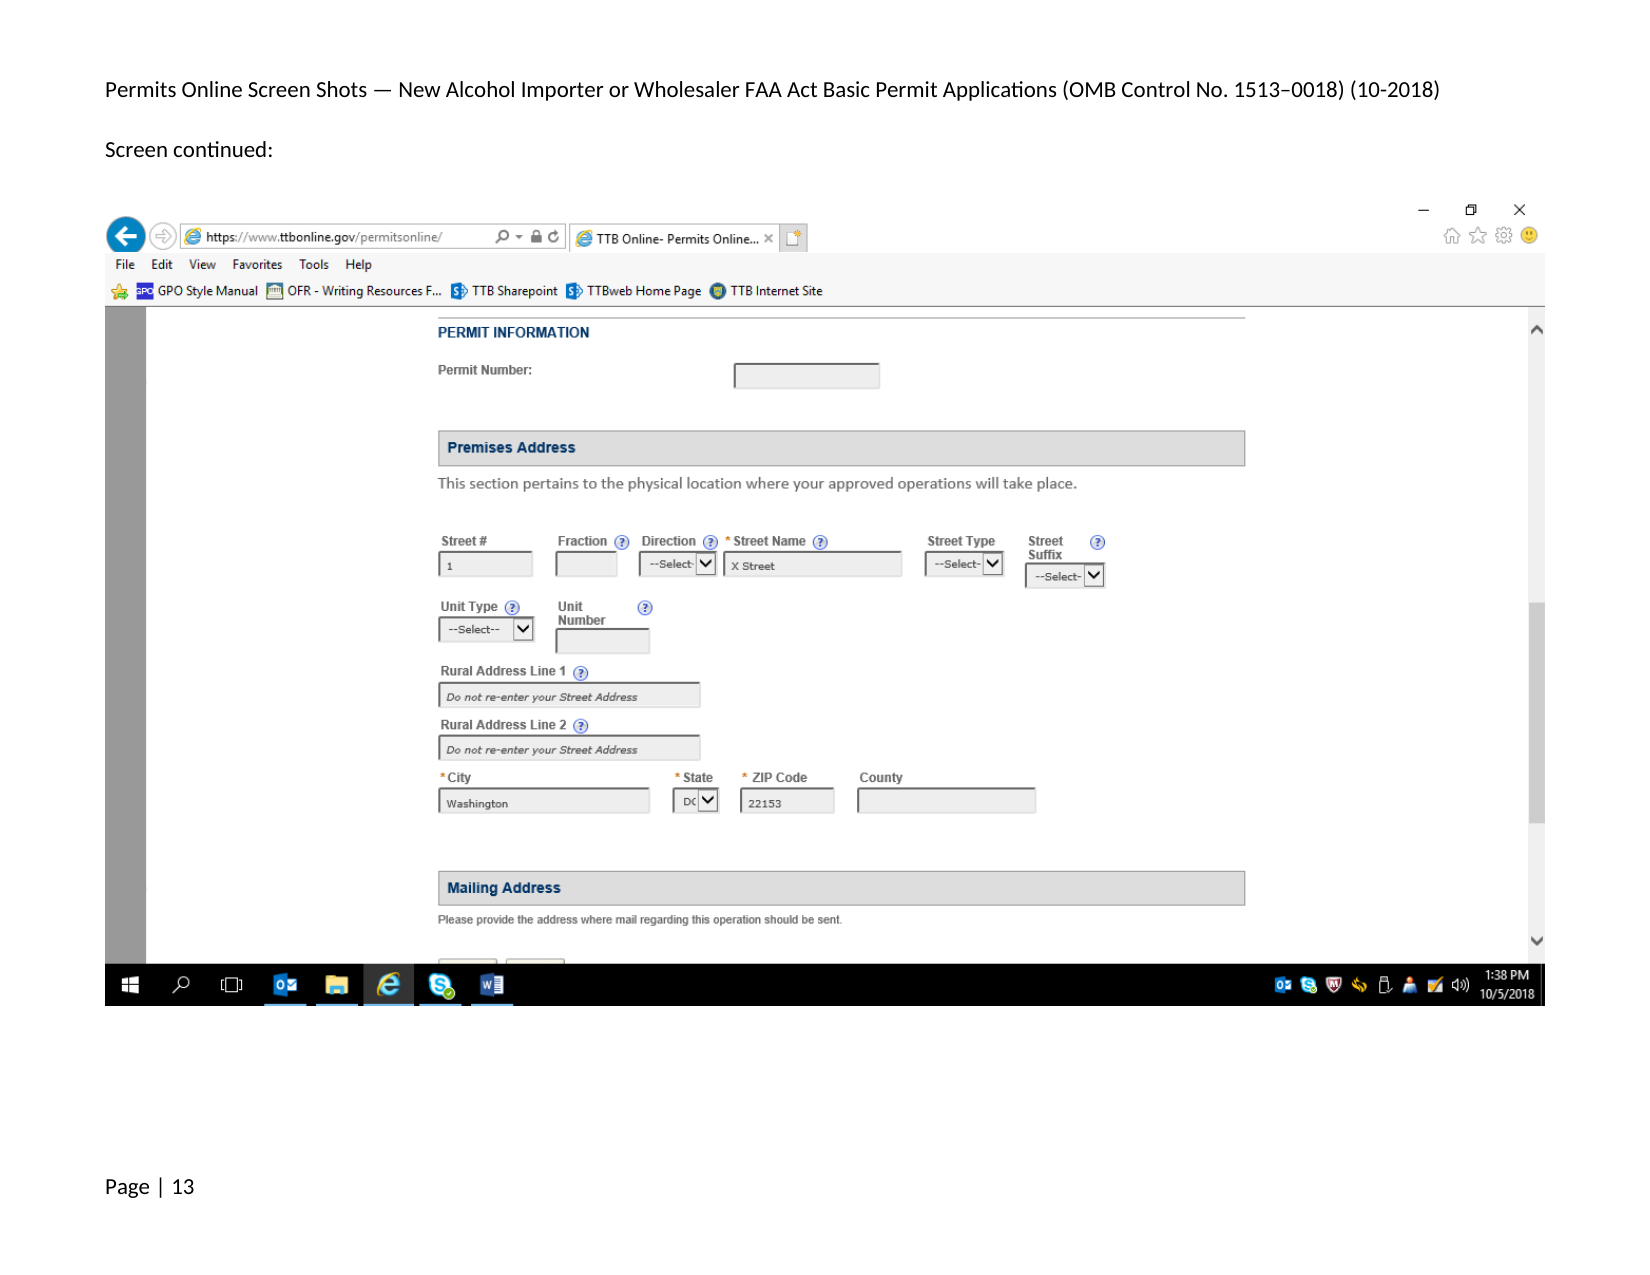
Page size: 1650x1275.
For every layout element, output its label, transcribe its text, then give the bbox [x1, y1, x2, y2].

text Screen continued: [105, 135, 1545, 163]
picture [105, 195, 1545, 1006]
